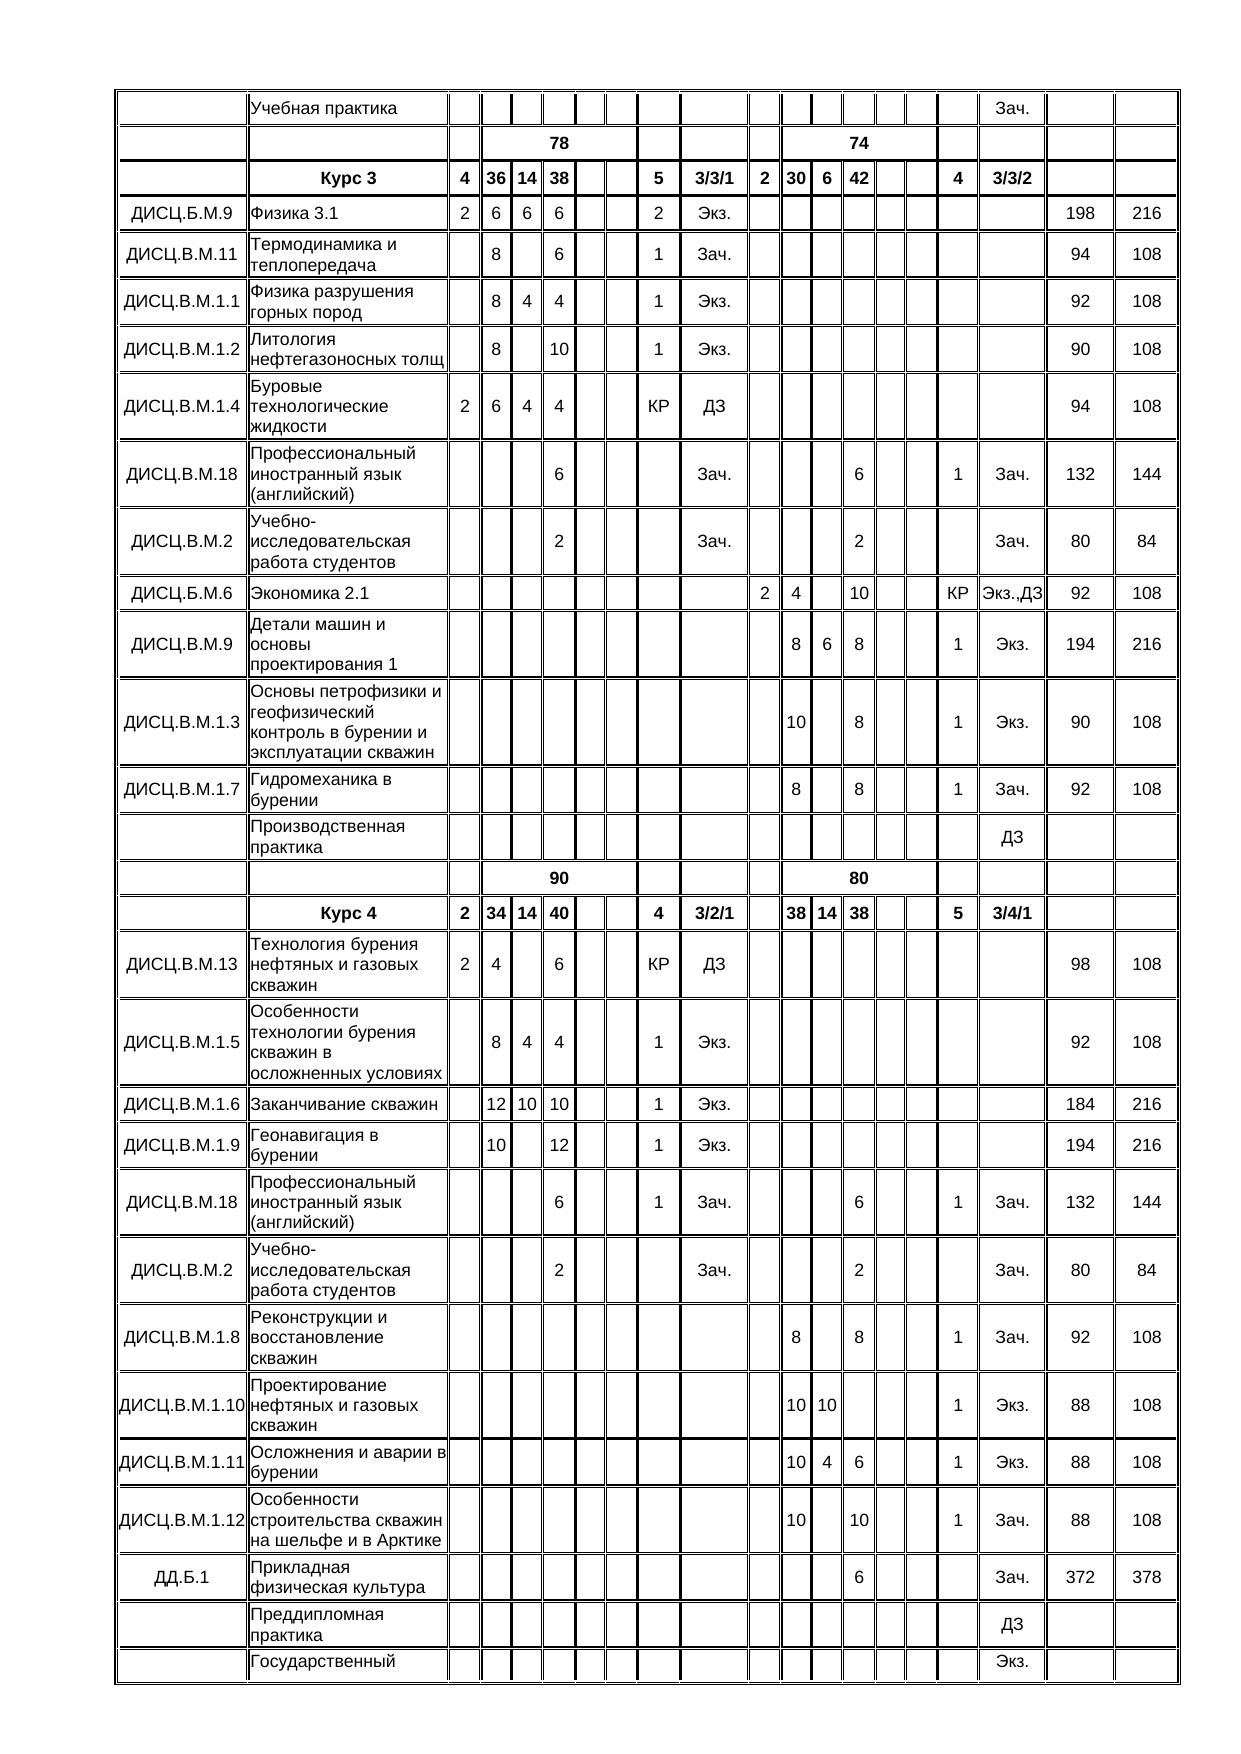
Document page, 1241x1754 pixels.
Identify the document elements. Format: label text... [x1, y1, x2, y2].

table_cell 132 [1048, 442, 1113, 506]
table_cell 88 [1048, 1440, 1113, 1484]
table_cell 10 [544, 327, 574, 371]
table_cell 4 [639, 897, 679, 929]
table_cell [483, 442, 510, 506]
table_cell [750, 280, 779, 323]
table_cell 108 [1116, 764, 1178, 811]
table_cell 94 [1048, 233, 1113, 276]
table_cell [939, 1088, 977, 1119]
table_cell [116, 124, 248, 159]
table_cell 92 [1048, 577, 1113, 608]
table_cell [783, 233, 810, 276]
table_cell [877, 233, 904, 276]
table_cell [1046, 1650, 1114, 1681]
table_cell 10 [783, 1488, 810, 1552]
table_cell [513, 1555, 541, 1599]
table_cell [907, 577, 936, 608]
table_cell [813, 1555, 841, 1599]
table_cell 216 [1116, 194, 1177, 229]
table_cell 8 [844, 1305, 874, 1369]
table_cell [877, 327, 904, 371]
table_cell [750, 442, 779, 506]
table_cell [907, 1373, 936, 1437]
table_cell ДИСЦ.В.М.1.8 [116, 1302, 248, 1369]
table_cell Прикладная физическая культура [250, 1555, 447, 1599]
table_cell 4 [544, 374, 574, 438]
table_cell [607, 280, 636, 323]
table_cell [250, 127, 447, 159]
table_cell 8 [844, 612, 874, 676]
table_cell [607, 509, 636, 573]
table_cell [116, 90, 248, 124]
table_cell ДИСЦ.В.М.2 [116, 506, 248, 573]
table_cell 98 [1048, 932, 1113, 996]
table_cell 88 [1048, 1373, 1113, 1437]
table_cell [844, 1603, 874, 1646]
table_cell ДИСЦ.В.М.1.9 [118, 1120, 246, 1167]
table_cell 6 [483, 197, 510, 229]
table_cell [450, 1555, 479, 1599]
table_cell [907, 1238, 936, 1302]
table_cell [483, 1603, 510, 1646]
table_cell 2 [450, 374, 479, 438]
table_cell [483, 815, 510, 858]
table_cell ДИСЦ.В.М.1.7 [118, 764, 246, 811]
table_cell 14 [513, 162, 541, 194]
table_cell 1 [639, 280, 679, 323]
table_cell [844, 327, 874, 371]
table_cell 6 [513, 197, 541, 229]
table_cell 6 [544, 442, 574, 506]
table_cell [750, 1123, 779, 1167]
table_cell [906, 1650, 937, 1681]
table_cell [639, 1603, 679, 1646]
table_cell [481, 92, 511, 124]
table_cell [513, 509, 541, 573]
table_cell [513, 1123, 541, 1167]
table_cell [939, 233, 977, 276]
table_cell [483, 1170, 510, 1234]
table_cell ДИСЦ.В.М.1.11 [118, 1437, 246, 1484]
table_cell [639, 1440, 679, 1484]
table_cell Производственная практика [250, 815, 447, 858]
table_cell [907, 815, 936, 858]
table_cell КР [939, 577, 977, 608]
table_cell [877, 1488, 904, 1552]
table_cell 6 [483, 374, 510, 438]
table_cell [907, 1305, 936, 1369]
table_cell [639, 1488, 679, 1552]
table_cell [1115, 124, 1179, 159]
table_cell 108 [1116, 1484, 1178, 1552]
table_cell [450, 1603, 479, 1646]
table_cell 8 [483, 233, 510, 276]
table_cell ДИСЦ.В.М.1.3 [118, 676, 246, 764]
table_cell 108 [1116, 676, 1178, 764]
table_cell [607, 680, 636, 764]
table_cell [607, 1488, 636, 1552]
table_cell [639, 1305, 679, 1369]
table_cell [513, 1238, 541, 1302]
table_cell [844, 197, 874, 229]
table_cell [844, 280, 874, 323]
table_cell [844, 1123, 874, 1167]
table_cell Зач. [682, 233, 747, 276]
table_cell [813, 1123, 841, 1167]
table_cell [907, 327, 936, 371]
table_cell [450, 233, 479, 276]
table_cell [939, 1555, 977, 1599]
table_cell [450, 1305, 479, 1369]
table_cell Зач. [682, 1170, 747, 1234]
table_cell 1 [939, 1440, 977, 1484]
table_cell КР [639, 374, 679, 438]
table_cell ДИСЦ.Б.М.9 [118, 194, 246, 229]
table_cell [544, 768, 574, 811]
table_cell [607, 374, 636, 438]
table_cell 74 [783, 127, 936, 159]
table_cell [813, 768, 841, 811]
table_cell Зач. [682, 509, 747, 573]
table_cell 108 [1115, 1302, 1179, 1369]
table_cell [750, 327, 779, 371]
table_cell [639, 1555, 679, 1599]
table_cell 8 [783, 612, 810, 676]
table_cell [783, 374, 810, 438]
table_cell [450, 1000, 479, 1084]
table_cell 108 [1115, 371, 1179, 438]
table_cell [450, 1488, 479, 1552]
table_cell 4 [513, 374, 541, 438]
table_cell [811, 92, 843, 124]
table_cell [907, 897, 936, 929]
table_cell 4 [450, 162, 479, 194]
table_cell [639, 577, 679, 608]
table_cell [680, 92, 748, 124]
table_cell 8 [783, 768, 810, 811]
table_cell 34 [483, 897, 510, 929]
table_cell [607, 1373, 636, 1437]
table_cell 4 [513, 1000, 541, 1084]
table_cell [939, 1238, 977, 1302]
table_cell [750, 1305, 779, 1369]
table_cell 14 [813, 897, 841, 929]
table_cell Зач. [980, 442, 1044, 506]
table_cell [577, 897, 604, 929]
table_cell Экз. [682, 197, 747, 229]
table_cell [781, 1650, 811, 1681]
table_cell [813, 197, 841, 229]
table_cell [939, 1123, 977, 1167]
table_cell Зач. [980, 1305, 1044, 1369]
table_cell [750, 1603, 779, 1646]
table_cell 4 [544, 280, 574, 323]
table_cell [813, 1488, 841, 1552]
table_cell [980, 127, 1044, 159]
table_cell [750, 680, 779, 764]
table_cell [783, 1088, 810, 1119]
table_cell 6 [844, 1170, 874, 1234]
table_cell [544, 1555, 574, 1599]
table_cell [750, 1238, 779, 1302]
table_cell [639, 1238, 679, 1302]
table_cell [811, 1650, 843, 1681]
table_cell [877, 509, 904, 573]
table_cell [813, 280, 841, 323]
table_cell [783, 442, 810, 506]
table_cell [980, 280, 1044, 323]
table_cell Зач. [980, 1238, 1044, 1302]
table_cell [577, 577, 604, 608]
table_cell [577, 280, 604, 323]
table_cell [607, 1170, 636, 1234]
table_cell [783, 1170, 810, 1234]
table_cell 2 [844, 509, 874, 573]
table_cell [607, 1088, 636, 1119]
table_cell [907, 280, 936, 323]
table_cell [877, 897, 904, 929]
table_cell 6 [544, 1170, 574, 1234]
table_cell 6 [844, 442, 874, 506]
table_cell 8 [844, 768, 874, 811]
table_cell 12 [544, 1123, 574, 1167]
table_cell 2 [844, 1238, 874, 1302]
table_cell [483, 1305, 510, 1369]
table_cell [577, 509, 604, 573]
table_cell [450, 1373, 479, 1437]
table_cell [783, 932, 810, 996]
table_cell 372 [1048, 1555, 1113, 1599]
table_cell [449, 90, 481, 124]
table_cell [1116, 811, 1178, 858]
table_cell 216 [1116, 1084, 1178, 1119]
table_cell [750, 1555, 779, 1599]
table_cell [877, 442, 904, 506]
table_cell [607, 327, 636, 371]
table_cell 10 [513, 1088, 541, 1119]
table_cell 3/3/1 [682, 162, 747, 194]
table_cell [843, 92, 876, 124]
table_cell [813, 1238, 841, 1302]
table_cell 10 [783, 1440, 810, 1484]
table_cell Экономика 2.1 [250, 577, 447, 608]
table_cell ДИСЦ.В.М.1.1 [118, 276, 246, 323]
table_cell [980, 197, 1044, 229]
table_cell 5 [939, 897, 977, 929]
table_cell 1 [639, 327, 679, 371]
table_cell [682, 815, 747, 858]
table_cell 40 [544, 897, 574, 929]
table_cell 1 [939, 680, 977, 764]
table_cell [939, 509, 977, 573]
table_cell ДИСЦ.В.М.18 [118, 438, 246, 506]
table_cell [680, 1650, 748, 1681]
table_cell [118, 159, 246, 194]
table_cell Зач. [979, 90, 1046, 124]
table_cell Экз. [682, 1000, 747, 1084]
table_cell 4 [813, 1440, 841, 1484]
table_cell [577, 1488, 604, 1552]
table_cell [980, 862, 1044, 894]
table_cell [907, 442, 936, 506]
table_cell [1115, 1646, 1178, 1681]
table_cell [483, 1555, 510, 1599]
table_cell [577, 327, 604, 371]
table_cell [607, 1123, 636, 1167]
table_cell 38 [844, 897, 874, 929]
table_cell 184 [1048, 1088, 1113, 1119]
table_cell [939, 327, 977, 371]
table_cell 3/2/1 [682, 897, 747, 929]
table_cell [682, 1555, 747, 1599]
table_cell 92 [1048, 1000, 1113, 1084]
table_cell 6 [813, 612, 841, 676]
table_cell 2 [750, 162, 779, 194]
table_cell [907, 1000, 936, 1084]
table_cell [682, 1305, 747, 1369]
table_cell [607, 1000, 636, 1084]
table_cell [513, 768, 541, 811]
table_cell 88 [1048, 1488, 1113, 1552]
table_cell [907, 1555, 936, 1599]
table_cell [577, 1238, 604, 1302]
table_cell ДИСЦ.В.М.1.10 [118, 1370, 246, 1437]
table_cell 4 [544, 1000, 574, 1084]
table_cell Заканчивание скважин [250, 1088, 447, 1119]
table_cell [907, 233, 936, 276]
table_cell Термодинамика и теплопередача [250, 233, 447, 276]
table_cell [639, 862, 679, 894]
table_cell [907, 1440, 936, 1484]
table_cell [577, 680, 604, 764]
table_cell 1 [639, 233, 679, 276]
table_cell [544, 680, 574, 764]
table_cell 216 [1116, 1120, 1178, 1167]
table_cell [783, 815, 810, 858]
table_cell [876, 1650, 906, 1681]
table_cell [450, 815, 479, 858]
table_cell Гидромеханика в бурении [250, 768, 447, 811]
table_cell [1048, 127, 1113, 159]
table_cell [877, 197, 904, 229]
table_cell [783, 1555, 810, 1599]
table_cell [877, 1123, 904, 1167]
table_cell [750, 1440, 779, 1484]
table_cell Детали машин и основы проектирования 1 [250, 612, 447, 676]
table_cell 144 [1115, 1167, 1179, 1234]
table_cell [250, 862, 447, 894]
table_cell Проектирование нефтяных и газовых скважин [250, 1373, 447, 1437]
table_cell [450, 612, 479, 676]
table_cell 1 [939, 442, 977, 506]
table_cell [877, 1373, 904, 1437]
table_cell [483, 577, 510, 608]
table_cell 108 [1116, 324, 1178, 371]
table_cell Экз. [682, 1088, 747, 1119]
table_cell Физика разрушения горных пород [250, 280, 447, 323]
table_cell [937, 1650, 979, 1681]
table_cell [750, 1000, 779, 1084]
table_cell 10 [813, 1373, 841, 1437]
table_cell 198 [1048, 197, 1113, 229]
table_cell [876, 92, 906, 124]
table_cell [750, 612, 779, 676]
table_cell Учебная практика [248, 92, 449, 124]
table_cell [750, 127, 779, 159]
table_cell [577, 1123, 604, 1167]
table_cell 5 [639, 162, 679, 194]
table_cell 3/3/2 [980, 162, 1044, 194]
table_cell [1115, 92, 1177, 124]
table_cell [749, 90, 781, 124]
table_cell [843, 1650, 876, 1681]
table_cell [1048, 162, 1113, 194]
table_cell 108 [1116, 276, 1178, 323]
table_cell 144 [1116, 438, 1178, 506]
table_cell ДЗ [682, 374, 747, 438]
table_cell [750, 197, 779, 229]
table_cell [450, 1238, 479, 1302]
table_cell Экз.,ДЗ [980, 577, 1044, 608]
table_cell [939, 932, 977, 996]
table_cell [783, 197, 810, 229]
table_cell [939, 280, 977, 323]
table_cell [450, 280, 479, 323]
table_cell [607, 612, 636, 676]
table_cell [248, 1650, 449, 1681]
table_cell [813, 1603, 841, 1646]
table_cell [877, 1603, 904, 1646]
table_cell [575, 1650, 606, 1681]
table_cell 12 [483, 1088, 510, 1119]
table_cell [750, 1170, 779, 1234]
table_cell 108 [1115, 929, 1179, 996]
table_cell [639, 680, 679, 764]
table_cell 8 [783, 1305, 810, 1369]
table_cell [813, 680, 841, 764]
table_cell [750, 768, 779, 811]
table_cell [907, 374, 936, 438]
table_cell [877, 1440, 904, 1484]
table_cell [118, 1599, 246, 1646]
table_cell [450, 127, 479, 159]
table_cell Экз. [980, 1373, 1044, 1437]
table_cell 14 [513, 897, 541, 929]
table_cell 10 [844, 577, 874, 608]
table_cell [607, 1238, 636, 1302]
table_cell [907, 768, 936, 811]
table_cell ДИСЦ.В.М.13 [116, 929, 248, 996]
table_cell Зач. [682, 442, 747, 506]
table_cell [513, 680, 541, 764]
table_cell 108 [1116, 574, 1178, 608]
table_cell 90 [483, 862, 636, 894]
table_cell 108 [1116, 1437, 1177, 1484]
table_cell [513, 1603, 541, 1646]
table_cell [813, 374, 841, 438]
table_cell [877, 815, 904, 858]
table_cell 1 [639, 1123, 679, 1167]
table_cell ДИСЦ.В.М.1.4 [116, 371, 248, 438]
table_cell [637, 1650, 680, 1681]
table_cell [877, 932, 904, 996]
table_cell [639, 768, 679, 811]
table_cell 6 [544, 233, 574, 276]
table_cell [939, 374, 977, 438]
table_cell Реконструкции и восстановление скважин [250, 1305, 447, 1369]
table_cell [577, 768, 604, 811]
table_cell [607, 815, 636, 858]
table_cell 2 [450, 932, 479, 996]
table_cell 2 [544, 1238, 574, 1302]
table_cell 38 [783, 897, 810, 929]
table_cell [577, 442, 604, 506]
table_cell [607, 233, 636, 276]
table_cell 80 [783, 862, 936, 894]
table_cell [844, 1000, 874, 1084]
table_cell Зач. [980, 1488, 1044, 1552]
table_cell 10 [544, 1088, 574, 1119]
table_cell 92 [1048, 768, 1113, 811]
table_cell 4 [939, 162, 977, 194]
table_cell [813, 327, 841, 371]
table_cell [813, 1305, 841, 1369]
table_cell 4 [483, 932, 510, 996]
table_cell 6 [844, 1555, 874, 1599]
table_cell [544, 1305, 574, 1369]
table_cell [682, 612, 747, 676]
table_cell [750, 509, 779, 573]
table_cell [481, 1650, 511, 1681]
table_cell [577, 162, 604, 194]
table_cell 8 [483, 280, 510, 323]
table_cell 1 [639, 1088, 679, 1119]
table_cell 6 [544, 932, 574, 996]
table_cell [907, 932, 936, 996]
table_cell Экз. [980, 612, 1044, 676]
table_cell 378 [1115, 1552, 1179, 1599]
table_cell [607, 1440, 636, 1484]
table_cell [682, 577, 747, 608]
table_cell [682, 768, 747, 811]
table_cell 10 [783, 680, 810, 764]
table_cell [682, 1488, 747, 1552]
table_cell [544, 1373, 574, 1437]
table_cell [1116, 1599, 1178, 1646]
table_cell [483, 680, 510, 764]
table_cell [877, 680, 904, 764]
table_cell 1 [939, 1170, 977, 1234]
table_cell [907, 1123, 936, 1167]
table_cell 4 [783, 577, 810, 608]
table_cell [483, 768, 510, 811]
table_cell [513, 1488, 541, 1552]
table_cell [939, 1603, 977, 1646]
table_cell [606, 90, 637, 124]
table_cell [1048, 1603, 1113, 1646]
table_cell [783, 280, 810, 323]
table_cell 1 [639, 1170, 679, 1234]
table_cell [844, 374, 874, 438]
table_cell [750, 1373, 779, 1437]
table_cell [1048, 862, 1113, 894]
table_cell ДИСЦ.В.М.9 [118, 609, 246, 676]
table_cell [637, 90, 680, 124]
table_cell [813, 932, 841, 996]
table_cell 36 [483, 162, 510, 194]
table_cell Зач. [980, 509, 1044, 573]
table_cell [682, 680, 747, 764]
table_cell ДИСЦ.В.М.1.12 [118, 1484, 246, 1552]
table_cell [844, 1088, 874, 1119]
table_cell [907, 1488, 936, 1552]
table_cell [607, 768, 636, 811]
table_cell Курс 4 [250, 897, 447, 929]
table_cell [907, 162, 936, 194]
table_cell [1115, 894, 1179, 929]
table_cell [450, 862, 479, 894]
table_cell [513, 442, 541, 506]
table_cell 108 [1116, 229, 1178, 276]
table_cell 1 [939, 768, 977, 811]
table_cell [577, 1440, 604, 1484]
table_cell ДИСЦ.Б.М.6 [118, 574, 246, 608]
table_cell Геонавигация в бурении [250, 1123, 447, 1167]
table_cell Буровые технологические жидкости [250, 374, 447, 438]
table_cell [639, 509, 679, 573]
table_cell [544, 1488, 574, 1552]
table_cell [543, 1650, 575, 1681]
table_cell Зач. [980, 768, 1044, 811]
table_cell [513, 1373, 541, 1437]
table_cell [813, 815, 841, 858]
table_cell Экз. [980, 1440, 1044, 1484]
table_cell ДИСЦ.В.М.11 [118, 229, 246, 276]
table_cell Физика 3.1 [250, 197, 447, 229]
table_cell [939, 197, 977, 229]
table_cell [813, 233, 841, 276]
table_cell [577, 1170, 604, 1234]
table_cell [980, 932, 1044, 996]
table_cell [877, 768, 904, 811]
table_cell [1116, 159, 1177, 194]
table_cell [118, 811, 246, 858]
table_cell [877, 1170, 904, 1234]
table_cell Профессиональный иностранный язык (английский) [250, 442, 447, 506]
table_cell [577, 612, 604, 676]
table_cell [877, 374, 904, 438]
table_cell [877, 577, 904, 608]
table_cell 2 [750, 577, 779, 608]
table_cell [750, 233, 779, 276]
table_cell [607, 932, 636, 996]
table_cell [980, 374, 1044, 438]
table_cell [513, 1440, 541, 1484]
table_cell [783, 1000, 810, 1084]
table_cell 10 [783, 1373, 810, 1437]
table_cell [682, 862, 747, 894]
table_cell [750, 1488, 779, 1552]
table_cell [513, 932, 541, 996]
table_cell 10 [483, 1123, 510, 1167]
table_cell [682, 1373, 747, 1437]
table_cell 6 [813, 162, 841, 194]
table_cell [682, 1603, 747, 1646]
table_cell 132 [1048, 1170, 1113, 1234]
table_cell [907, 680, 936, 764]
table_cell [907, 612, 936, 676]
table_cell Экз. [979, 1646, 1046, 1681]
table_cell Особенности строительства скважин на шельфе и в Арктике [250, 1488, 447, 1552]
table_cell 108 [1116, 996, 1178, 1084]
table_cell [682, 127, 747, 159]
table_cell 194 [1048, 612, 1113, 676]
table_cell ДЗ [980, 815, 1044, 858]
table_cell [750, 374, 779, 438]
table_cell 1 [939, 1488, 977, 1552]
table_cell Экз. [682, 1123, 747, 1167]
table_cell 94 [1048, 374, 1113, 438]
table_cell [749, 1646, 781, 1681]
table_cell 92 [1048, 1305, 1113, 1369]
table_cell ДД.Б.1 [116, 1552, 248, 1599]
table_cell [877, 1555, 904, 1599]
table_cell [483, 1488, 510, 1552]
table_cell [844, 233, 874, 276]
table_cell [980, 1000, 1044, 1084]
table_cell [577, 1305, 604, 1369]
table_cell [450, 1123, 479, 1167]
table_cell Технология бурения нефтяных и газовых скважин [250, 932, 447, 996]
table_cell ДЗ [682, 932, 747, 996]
table_cell [783, 1603, 810, 1646]
table_cell Зач. [980, 1555, 1044, 1599]
table_cell [907, 1088, 936, 1119]
table_cell Преддипломная практика [250, 1603, 447, 1646]
table_cell [906, 90, 937, 124]
table_cell [907, 1603, 936, 1646]
table_cell [750, 1088, 779, 1119]
table_cell [483, 1440, 510, 1484]
table_cell [483, 509, 510, 573]
table_cell [844, 932, 874, 996]
table_cell [682, 1440, 747, 1484]
table_cell [607, 1603, 636, 1646]
table_cell 30 [783, 162, 810, 194]
table_cell [877, 1088, 904, 1119]
table_cell [577, 932, 604, 996]
table_cell [937, 92, 979, 124]
table_cell [513, 233, 541, 276]
table_cell [513, 815, 541, 858]
table_cell [483, 612, 510, 676]
table_cell [980, 327, 1044, 371]
table_cell 194 [1048, 1123, 1113, 1167]
table_cell [1048, 897, 1113, 929]
table_cell [513, 327, 541, 371]
table_cell [750, 932, 779, 996]
table_cell [575, 92, 606, 124]
table_cell [980, 1088, 1044, 1119]
table_cell ДЗ [980, 1603, 1044, 1646]
table_cell [450, 577, 479, 608]
table_cell Осложнения и аварии в бурении [250, 1440, 447, 1484]
table_cell [450, 768, 479, 811]
table_cell [577, 815, 604, 858]
table_cell 216 [1116, 609, 1178, 676]
table_cell 6 [544, 197, 574, 229]
table_cell 1 [939, 1373, 977, 1437]
table_cell [783, 327, 810, 371]
table_cell Профессиональный иностранный язык (английский) [250, 1170, 447, 1234]
table_cell [607, 162, 636, 194]
table_cell [483, 1238, 510, 1302]
table_cell 92 [1048, 280, 1113, 323]
table_cell [750, 815, 779, 858]
table_cell 8 [844, 680, 874, 764]
table_cell [513, 577, 541, 608]
table_cell [513, 1170, 541, 1234]
table_cell [577, 1555, 604, 1599]
table_cell [577, 1000, 604, 1084]
table_cell [877, 1238, 904, 1302]
table_cell [813, 577, 841, 608]
table_cell [844, 815, 874, 858]
table_cell [513, 612, 541, 676]
table_cell [118, 859, 246, 894]
table_cell 10 [844, 1488, 874, 1552]
table_cell [450, 509, 479, 573]
table_cell [449, 1646, 481, 1681]
table_cell [607, 1305, 636, 1369]
table_cell [116, 894, 248, 929]
table_cell Экз. [682, 327, 747, 371]
table_cell [907, 197, 936, 229]
table_cell ДИСЦ.В.М.1.2 [118, 324, 246, 371]
table_cell 2 [639, 197, 679, 229]
table_cell ДИСЦ.В.М.18 [116, 1167, 248, 1234]
table_cell [607, 1555, 636, 1599]
table_cell Курс 3 [250, 162, 447, 194]
table_cell [783, 1238, 810, 1302]
table_cell [577, 1603, 604, 1646]
table_cell Учебно-исследовательская работа студентов [250, 509, 447, 573]
table_cell [544, 577, 574, 608]
table_cell 84 [1116, 1234, 1178, 1302]
table_cell [1048, 815, 1113, 858]
table_cell Особенности технологии бурения скважин в осложненных условиях [250, 1000, 447, 1084]
table_cell [450, 680, 479, 764]
table_cell 1 [939, 612, 977, 676]
table_cell 1 [939, 1305, 977, 1369]
table_cell [607, 897, 636, 929]
table_cell [783, 1123, 810, 1167]
table_cell [544, 1603, 574, 1646]
table_cell [877, 612, 904, 676]
table_cell [513, 1305, 541, 1369]
table_cell Экз. [682, 280, 747, 323]
table_cell [577, 374, 604, 438]
table_cell Зач. [980, 1170, 1044, 1234]
table_cell КР [639, 932, 679, 996]
table_cell ДИСЦ.В.М.1.6 [118, 1084, 246, 1119]
table_cell Учебно-исследовательская работа студентов [250, 1238, 447, 1302]
table_cell 2 [544, 509, 574, 573]
table_cell Экз. [980, 680, 1044, 764]
table_cell [813, 442, 841, 506]
table_cell [939, 127, 977, 159]
table_cell 80 [1048, 1238, 1113, 1302]
table_cell [577, 197, 604, 229]
table_cell [544, 612, 574, 676]
table_cell 108 [1116, 1370, 1178, 1437]
table_cell [577, 1373, 604, 1437]
table_cell [813, 509, 841, 573]
table_cell [483, 1373, 510, 1437]
table_cell ДИСЦ.В.М.2 [118, 1234, 246, 1302]
table_cell [639, 1373, 679, 1437]
table_cell [980, 1123, 1044, 1167]
table_cell [750, 897, 779, 929]
table_cell [939, 862, 977, 894]
table_cell 90 [1048, 327, 1113, 371]
table_cell [813, 1000, 841, 1084]
table_cell 6 [844, 1440, 874, 1484]
table_cell [607, 577, 636, 608]
table_cell 8 [483, 1000, 510, 1084]
table_cell [781, 92, 811, 124]
table_cell ДИСЦ.В.М.1.5 [118, 996, 246, 1084]
table_cell 42 [844, 162, 874, 194]
table_cell [450, 1170, 479, 1234]
table_cell [450, 1088, 479, 1119]
table_cell Зач. [682, 1238, 747, 1302]
table_cell [813, 1170, 841, 1234]
table_cell [450, 442, 479, 506]
table_cell Литология нефтегазоносных толщ [250, 327, 447, 371]
table_cell [639, 612, 679, 676]
table_cell [544, 815, 574, 858]
table_cell [543, 92, 575, 124]
table_cell 8 [483, 327, 510, 371]
table_cell [783, 509, 810, 573]
table_cell [1116, 859, 1178, 894]
table_cell Основы петрофизики и геофизический контроль в бурении и эксплуатации скважин [250, 680, 447, 764]
table_cell [450, 327, 479, 371]
table_cell [607, 442, 636, 506]
table_cell [577, 1088, 604, 1119]
table_cell 38 [544, 162, 574, 194]
table_cell [639, 815, 679, 858]
table_cell [750, 862, 779, 894]
table_cell [877, 162, 904, 194]
table_cell [980, 233, 1044, 276]
table_cell [1046, 92, 1114, 124]
table_cell 84 [1115, 506, 1179, 573]
table_cell [511, 1650, 543, 1681]
table_cell [939, 815, 977, 858]
table_cell [511, 92, 543, 124]
table_cell 4 [513, 280, 541, 323]
table_cell 80 [1048, 509, 1113, 573]
table_cell [877, 1000, 904, 1084]
table_cell [606, 1650, 637, 1681]
table_cell [607, 197, 636, 229]
table_cell 90 [1048, 680, 1113, 764]
table_cell [877, 1305, 904, 1369]
table_cell 2 [450, 197, 479, 229]
table_cell [813, 1088, 841, 1119]
table_cell [577, 233, 604, 276]
table_cell [844, 1373, 874, 1437]
table_cell 2 [450, 897, 479, 929]
table_cell 3/4/1 [980, 897, 1044, 929]
table_cell [939, 1000, 977, 1084]
table_cell [450, 1440, 479, 1484]
table_cell [907, 1170, 936, 1234]
table_cell 1 [639, 1000, 679, 1084]
table_cell [877, 280, 904, 323]
table_cell [639, 442, 679, 506]
table_cell [907, 509, 936, 573]
table_cell 78 [483, 127, 636, 159]
table_cell [118, 1646, 248, 1681]
table_cell [544, 1440, 574, 1484]
table_cell [639, 127, 679, 159]
